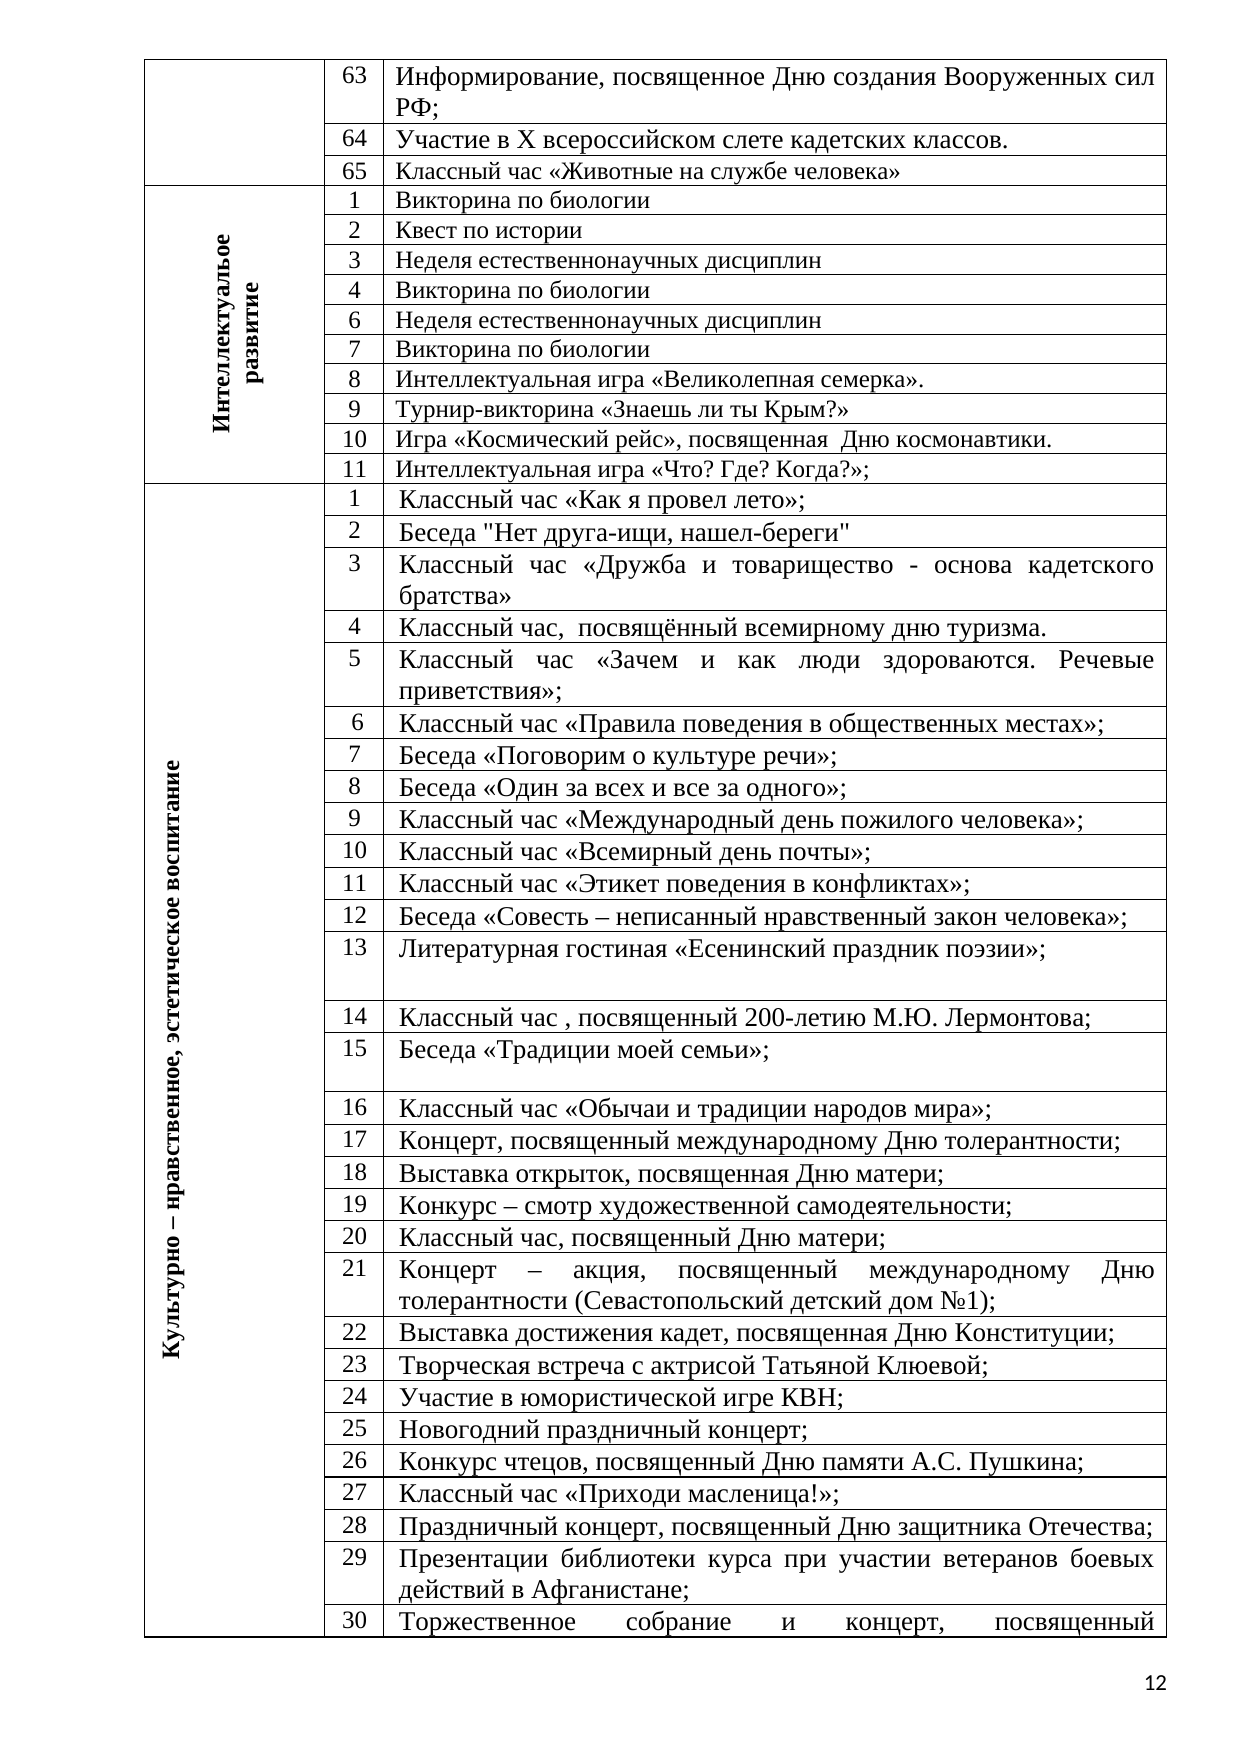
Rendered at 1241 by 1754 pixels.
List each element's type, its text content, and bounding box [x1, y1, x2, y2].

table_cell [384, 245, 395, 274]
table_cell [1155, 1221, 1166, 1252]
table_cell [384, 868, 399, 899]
table_cell 12 [325, 900, 383, 931]
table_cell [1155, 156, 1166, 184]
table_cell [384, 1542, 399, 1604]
table_cell 8 [325, 771, 383, 802]
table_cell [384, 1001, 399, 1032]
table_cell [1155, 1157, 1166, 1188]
table_cell 23 [325, 1349, 383, 1380]
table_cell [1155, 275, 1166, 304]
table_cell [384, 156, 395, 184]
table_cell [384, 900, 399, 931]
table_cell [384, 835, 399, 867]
table_cell 2 [325, 215, 383, 244]
table_cell 17 [325, 1125, 383, 1156]
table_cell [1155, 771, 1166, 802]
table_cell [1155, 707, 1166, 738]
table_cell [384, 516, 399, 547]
table_cell 7 [325, 335, 383, 363]
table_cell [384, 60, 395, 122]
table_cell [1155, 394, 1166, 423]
table_cell 8 [325, 364, 383, 393]
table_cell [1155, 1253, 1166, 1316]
table_cell 11 [325, 454, 383, 482]
table_cell Литературная гостиная «Есенинский праздник поэзии»; [384, 932, 1166, 1000]
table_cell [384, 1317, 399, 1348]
table_cell Интеллектуальое развитие [145, 186, 324, 482]
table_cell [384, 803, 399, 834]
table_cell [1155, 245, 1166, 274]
table_cell Беседа «Традиции моей семьи»; [384, 1033, 1166, 1091]
table_cell 27 [325, 1478, 383, 1509]
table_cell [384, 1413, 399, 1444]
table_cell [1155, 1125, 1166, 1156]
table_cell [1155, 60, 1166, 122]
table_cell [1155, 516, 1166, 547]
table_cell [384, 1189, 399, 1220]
table_cell 19 [325, 1189, 383, 1220]
table_cell 13 [325, 932, 383, 1000]
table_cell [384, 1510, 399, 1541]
table_cell 10 [325, 835, 383, 867]
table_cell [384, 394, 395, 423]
table_cell 65 [325, 156, 383, 184]
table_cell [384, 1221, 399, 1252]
table_cell 63 [325, 60, 383, 122]
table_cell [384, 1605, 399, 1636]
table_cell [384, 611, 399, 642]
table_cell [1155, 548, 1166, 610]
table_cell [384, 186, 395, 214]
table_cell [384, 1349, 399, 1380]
table_cell 29 [325, 1542, 383, 1604]
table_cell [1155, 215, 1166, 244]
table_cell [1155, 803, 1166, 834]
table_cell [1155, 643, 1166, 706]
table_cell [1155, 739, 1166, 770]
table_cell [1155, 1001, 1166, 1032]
table_cell 25 [325, 1413, 383, 1444]
table_cell 2 [325, 516, 383, 547]
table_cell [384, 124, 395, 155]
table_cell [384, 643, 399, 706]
table_cell 28 [325, 1510, 383, 1541]
table_cell 1 [325, 186, 383, 214]
table_cell 5 [325, 643, 383, 706]
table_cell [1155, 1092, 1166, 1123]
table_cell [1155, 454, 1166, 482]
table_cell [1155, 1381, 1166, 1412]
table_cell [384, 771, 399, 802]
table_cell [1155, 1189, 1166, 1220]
table_cell 64 [325, 124, 383, 155]
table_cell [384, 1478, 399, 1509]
table_cell 30 [325, 1605, 383, 1636]
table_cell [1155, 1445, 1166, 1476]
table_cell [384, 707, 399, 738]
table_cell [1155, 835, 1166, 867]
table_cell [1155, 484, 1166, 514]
table_cell 21 [325, 1253, 383, 1316]
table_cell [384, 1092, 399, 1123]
table_cell 6 [325, 305, 383, 333]
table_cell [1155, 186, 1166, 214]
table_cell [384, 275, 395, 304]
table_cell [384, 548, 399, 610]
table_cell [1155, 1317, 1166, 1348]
table_cell 10 [325, 424, 383, 453]
table_cell 4 [325, 611, 383, 642]
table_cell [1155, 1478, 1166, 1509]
table_cell 4 [325, 275, 383, 304]
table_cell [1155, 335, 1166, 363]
table_cell Культурно – нравственное, эстетическое воспитание [145, 484, 324, 1636]
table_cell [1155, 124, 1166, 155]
table_cell 11 [325, 868, 383, 899]
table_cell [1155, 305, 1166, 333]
table_cell 9 [325, 803, 383, 834]
table_cell 6 [325, 707, 383, 738]
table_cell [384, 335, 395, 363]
table_cell 16 [325, 1092, 383, 1123]
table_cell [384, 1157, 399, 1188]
table_cell 7 [325, 739, 383, 770]
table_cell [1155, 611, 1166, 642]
table_cell 26 [325, 1445, 383, 1476]
table_cell [145, 60, 324, 184]
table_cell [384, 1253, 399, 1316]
table_cell 9 [325, 394, 383, 423]
table_cell 22 [325, 1317, 383, 1348]
table_cell 14 [325, 1001, 383, 1032]
table_cell 24 [325, 1381, 383, 1412]
table_cell 15 [325, 1033, 383, 1091]
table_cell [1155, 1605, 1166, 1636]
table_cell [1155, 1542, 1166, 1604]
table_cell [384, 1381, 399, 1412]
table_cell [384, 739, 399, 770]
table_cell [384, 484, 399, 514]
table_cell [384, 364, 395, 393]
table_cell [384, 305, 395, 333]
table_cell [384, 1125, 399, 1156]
table_cell 18 [325, 1157, 383, 1188]
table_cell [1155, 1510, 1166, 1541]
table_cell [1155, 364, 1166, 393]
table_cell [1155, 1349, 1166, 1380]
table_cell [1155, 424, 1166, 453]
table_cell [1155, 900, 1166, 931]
table_cell 1 [325, 484, 383, 514]
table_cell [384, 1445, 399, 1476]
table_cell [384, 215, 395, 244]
table_cell 3 [325, 245, 383, 274]
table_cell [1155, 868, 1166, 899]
table_cell 20 [325, 1221, 383, 1252]
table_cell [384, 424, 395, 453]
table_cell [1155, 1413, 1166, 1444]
table_cell 3 [325, 548, 383, 610]
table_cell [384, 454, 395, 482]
